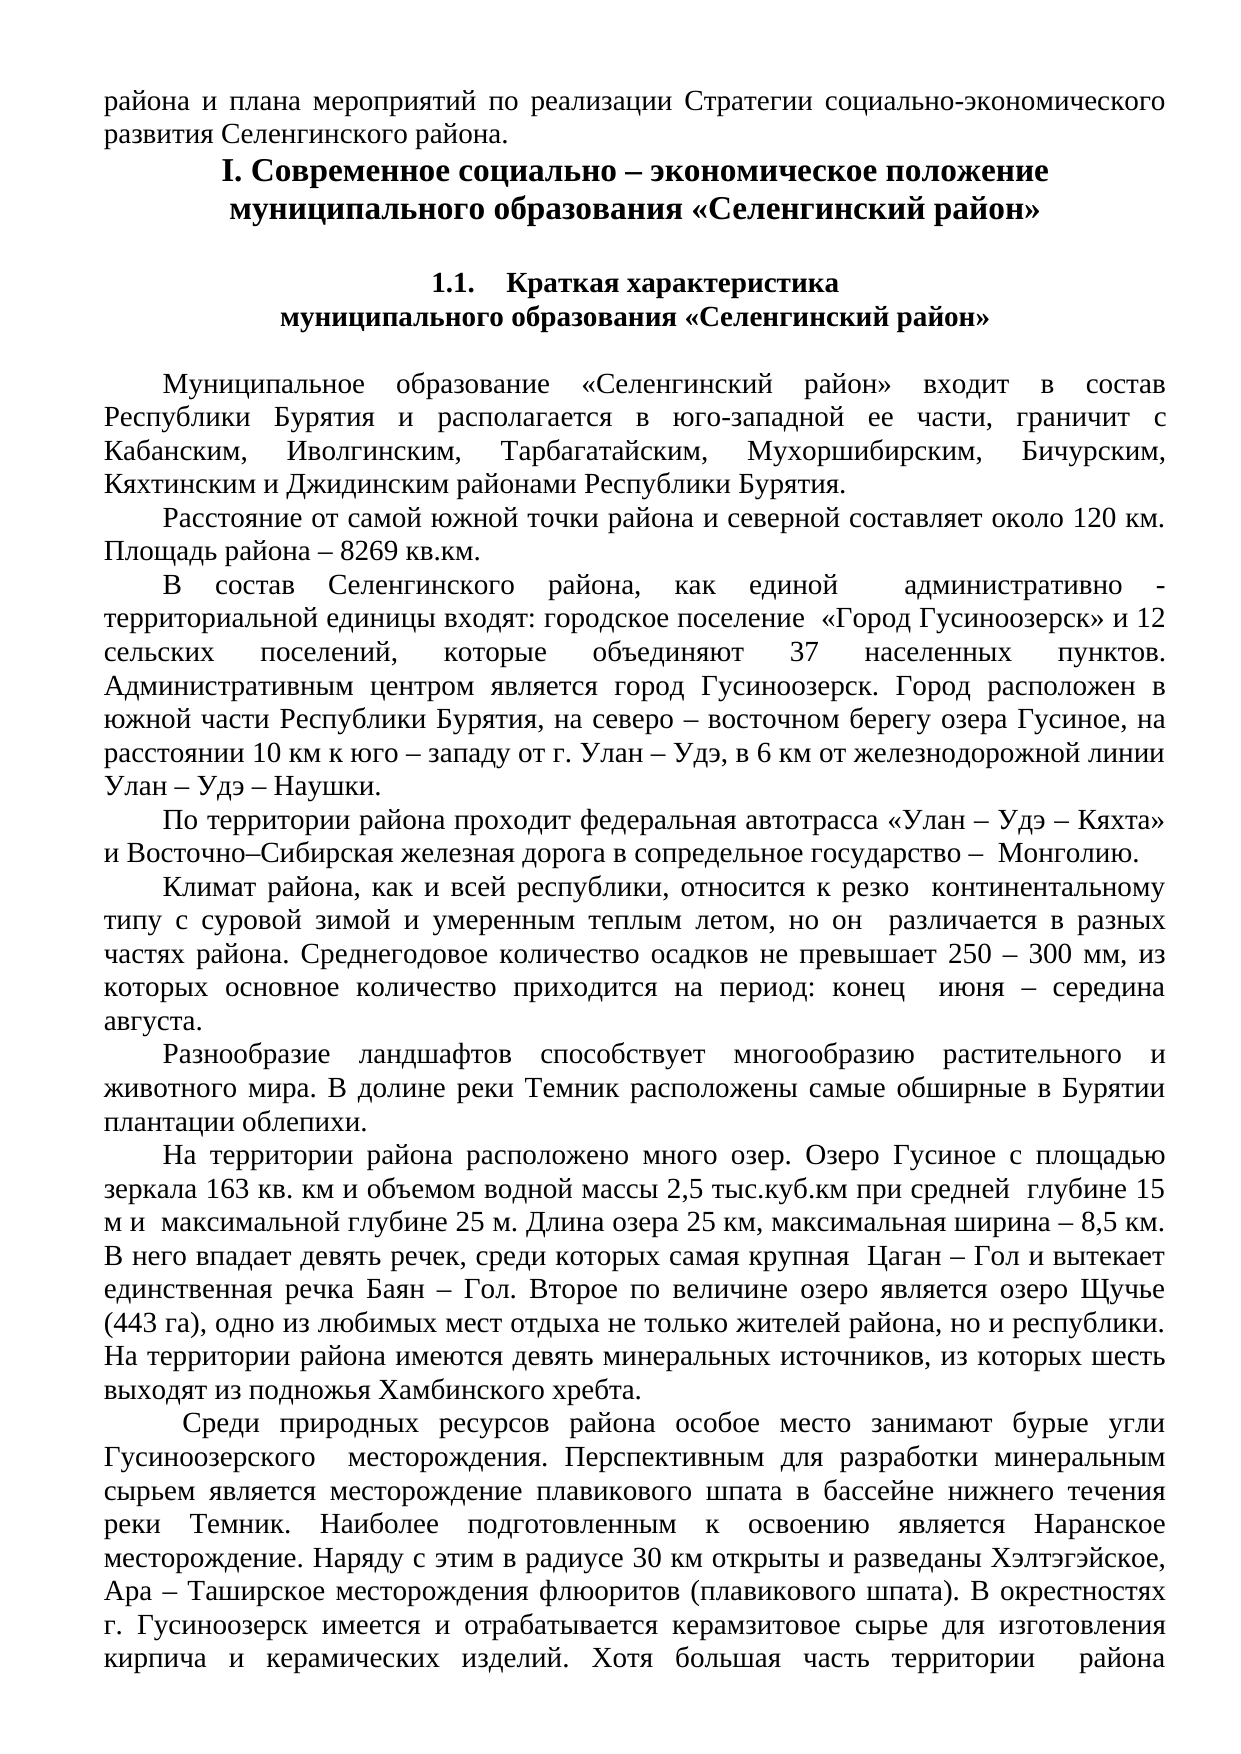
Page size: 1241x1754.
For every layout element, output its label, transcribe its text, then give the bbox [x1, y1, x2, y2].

text В состав Селенгинского района, как единой административно - территориальной единицы входят: городское поселение «Город Гусиноозерск» и 12 сельских поселений, которые объединяют 37 населенных пунктов. Административным центром является город Гусиноозерск. Город расположен в южной части Республики Бурятия, на северо – восточном берегу озера Гусиное, на расстоянии 10 км к юго – западу от г. Улан – Удэ, в от железнодорожной линии Улан – Удэ – Наушки. [103, 567, 1167, 802]
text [103, 83, 1167, 150]
text По территории района проходит федеральная автотрасса «Улан – Удэ – Кяхта» и Восточно–Сибирская железная дорога в сопредельное государство – Монголию. [103, 802, 1167, 869]
text I. Современное социально – экономическое положение муниципального образования «Селенгинский район» [103, 150, 1167, 227]
text Разнообразие ландшафтов способствует многообразию растительного и животного мира. В долине реки Темник расположены самые обширные в Бурятии плантации облепихи. [103, 1037, 1167, 1137]
text Расстояние от самой южной точки района и северной составляет около . Площадь района – 8269 кв.км. [103, 500, 1167, 567]
text муниципального образования «Селенгинский район» [103, 299, 1167, 332]
list Краткая характеристика [103, 265, 1167, 299]
text Муниципальное образование «Селенгинский район» входит в состав Республики Бурятия и располагается в юго-западной ее части, граничит с Кабанским, Иволгинским, Тарбагатайским, Мухоршибирским, Бичурским, Кяхтинским и Джидинским районами Республики Бурятия. [103, 366, 1167, 500]
text На территории района расположено много озер. Озеро Гусиное с площадью зеркала 163 кв. км и объемом водной массы 2,5 тыс.куб.км при средней глубине и максимальной глубине . Длина озера , максимальная ширина – . В него впадает девять речек, среди которых самая крупная Цаган – Гол и вытекает единственная речка Баян – Гол. Второе по величине озеро является озеро Щучье (), одно из любимых мест отдыха не только жителей района, но и республики. На территории района имеются девять минеральных источников, из которых шесть выходят из подножья Хамбинского хребта. [103, 1137, 1167, 1406]
text Климат района, как и всей республики, относится к резко континентальному типу с суровой зимой и умеренным теплым летом, но он различается в разных частях района. Среднегодовое количество осадков не превышает 250 – , из которых основное количество приходится на период: конец июня – середина августа. [103, 869, 1167, 1037]
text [103, 1406, 1167, 1674]
